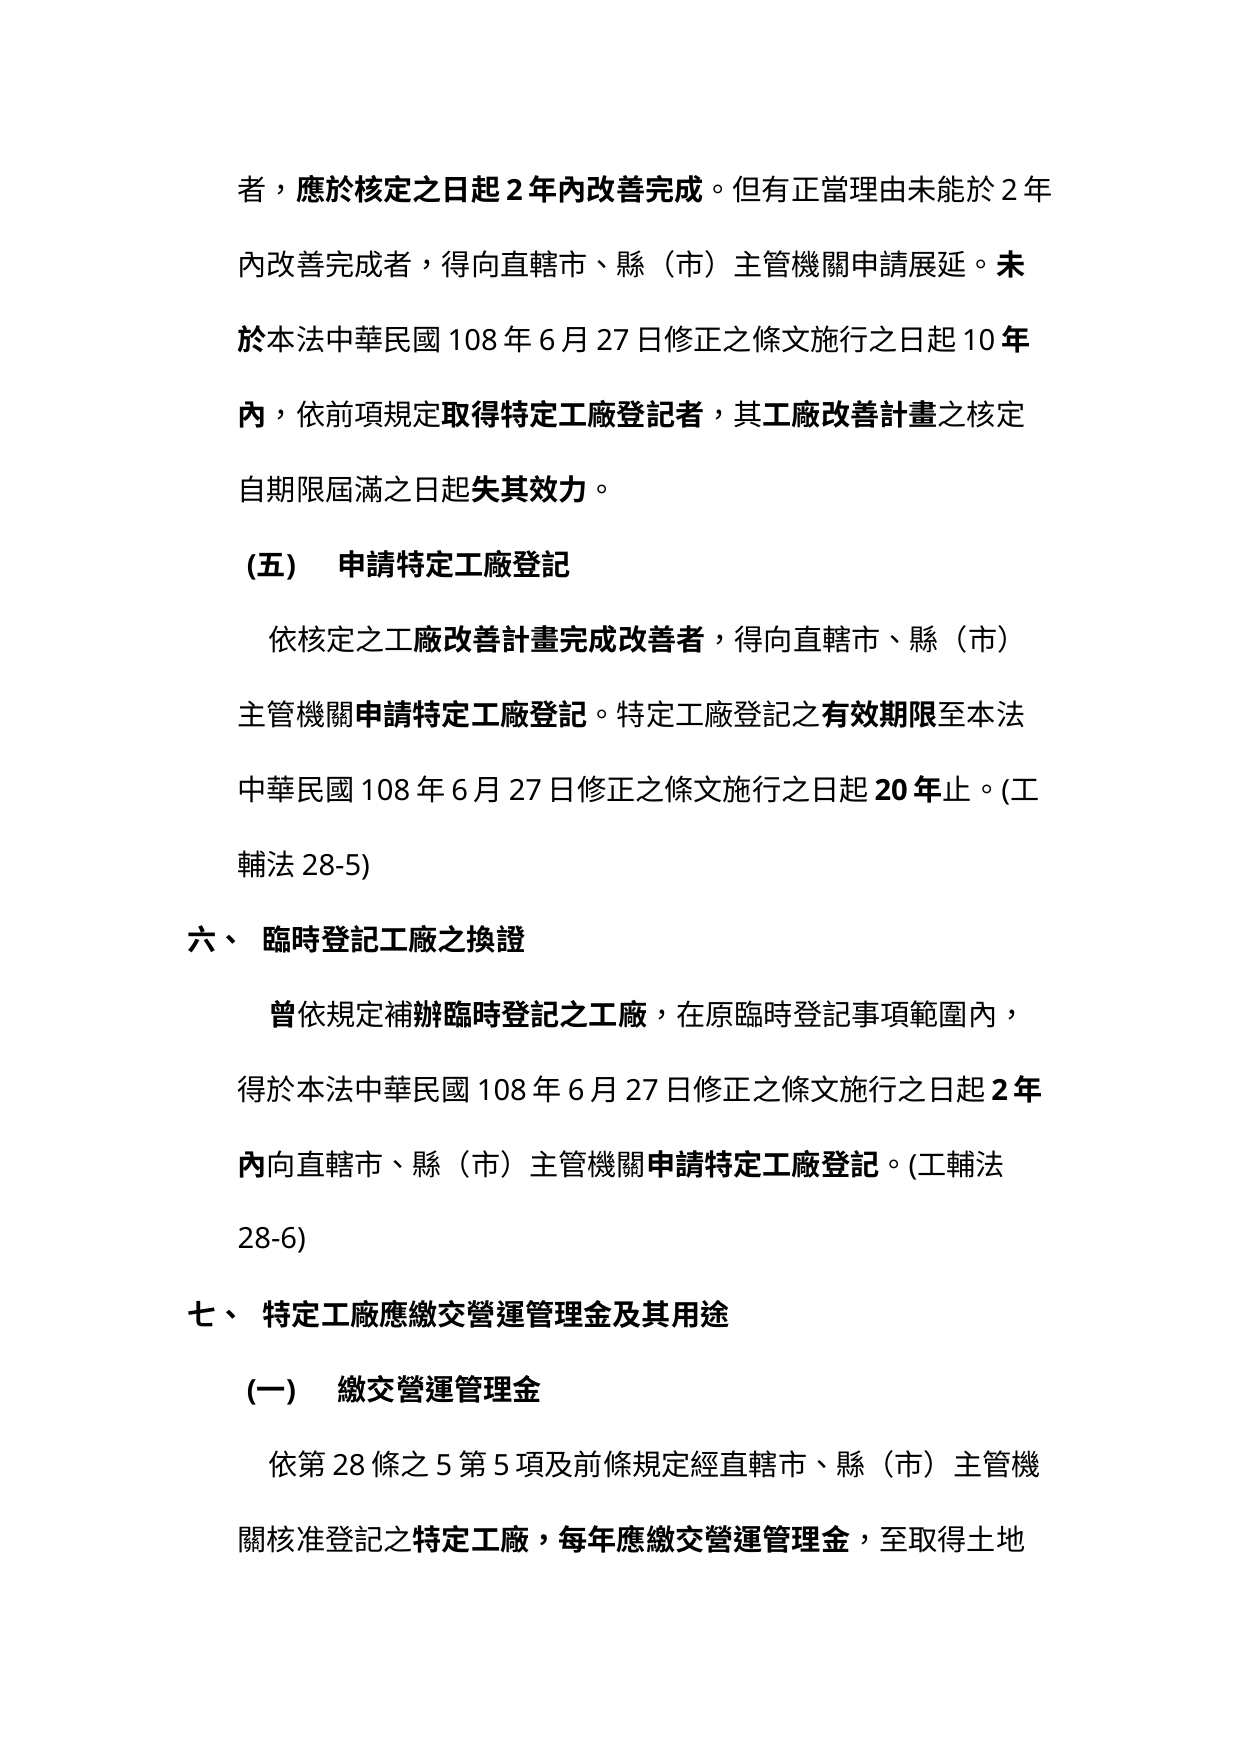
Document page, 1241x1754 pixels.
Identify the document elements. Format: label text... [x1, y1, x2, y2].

list 曾依規定補辦臨時登記之工廠，在原臨時登記事項範圍內，得於本法中華民國108年6月27日修正之條文施行之日起2年內向直轄市、縣（市）主管機關申請特定工廠登記。(工輔法28-6) [237, 975, 1053, 1275]
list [237, 150, 1053, 525]
list 繳交營運管理金 [247, 1350, 1053, 1425]
list 申請特定工廠登記 [247, 525, 1053, 600]
list 臨時登記工廠之換證 [187, 900, 1053, 975]
list 特定工廠應繳交營運管理金及其用途 [187, 1275, 1053, 1350]
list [237, 1425, 1053, 1575]
list 依核定之工廠改善計畫完成改善者，得向直轄市、縣（市）主管機關申請特定工廠登記。特定工廠登記之有效期限至本法中華民國108年6月27日修正之條文施行之日起20年止。(工輔法28-5) [237, 600, 1053, 900]
